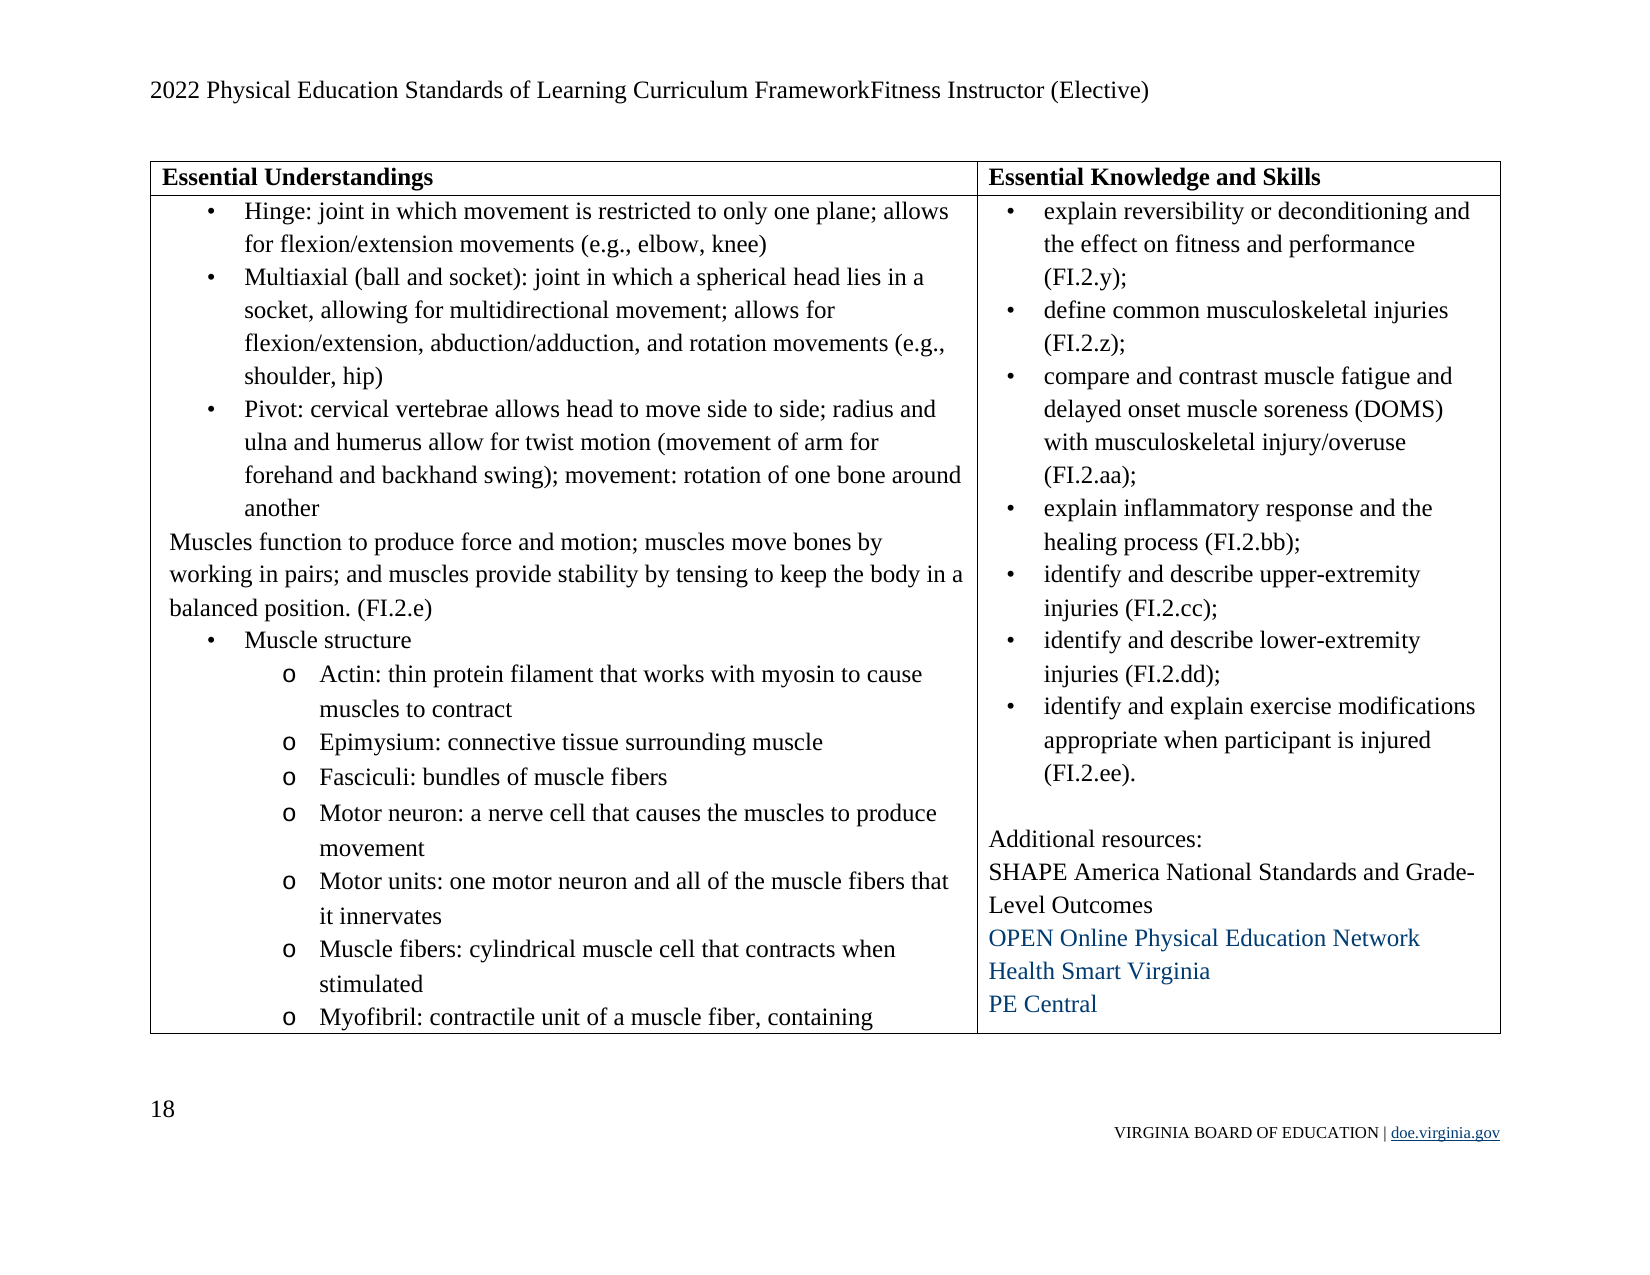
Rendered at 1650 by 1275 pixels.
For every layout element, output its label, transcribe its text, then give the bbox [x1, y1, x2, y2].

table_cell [978, 196, 1500, 1033]
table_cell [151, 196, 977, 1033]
table_header Essential Knowledge and Skills [978, 162, 1500, 195]
table_header Essential Understandings [151, 162, 977, 195]
